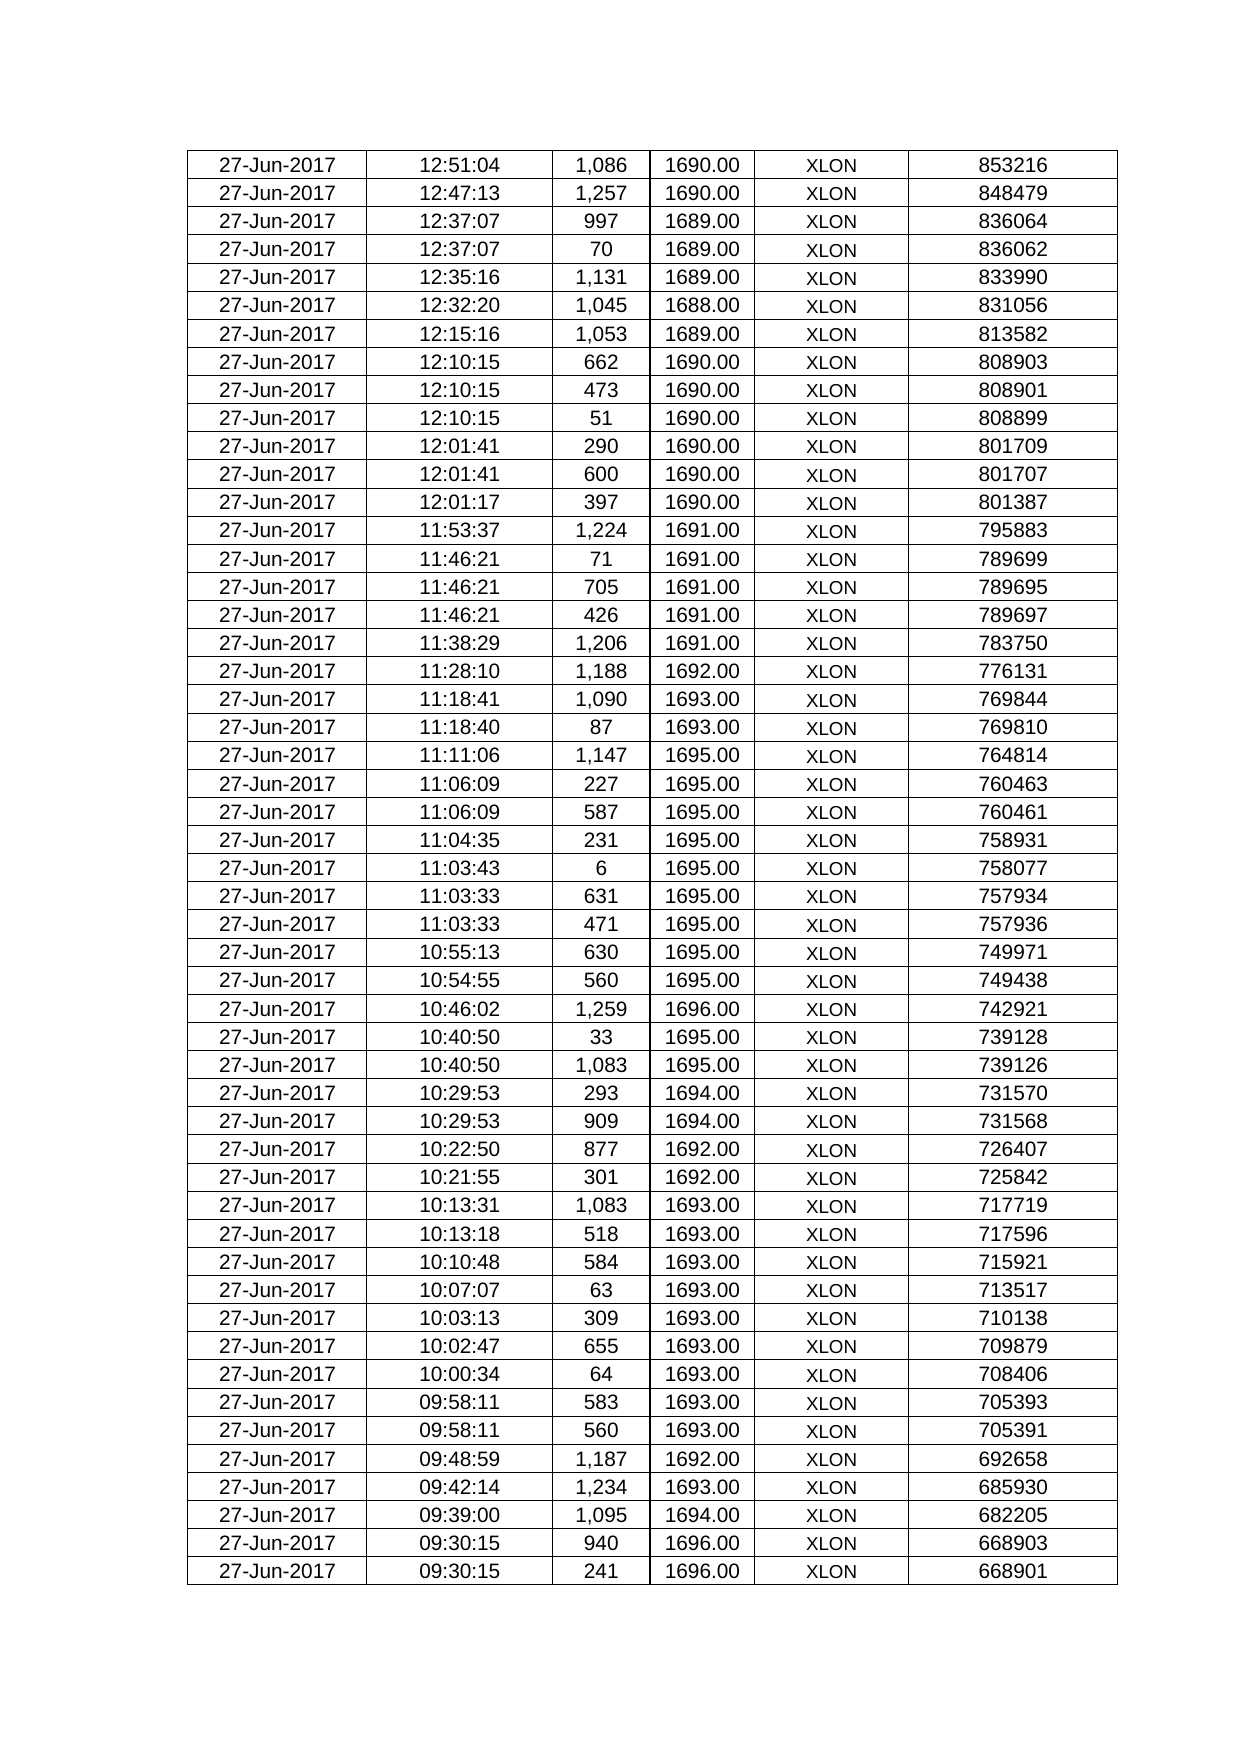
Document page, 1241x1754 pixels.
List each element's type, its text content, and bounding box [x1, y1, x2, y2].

table_cell 710138 [909, 1304, 1117, 1331]
table_cell 10:40:50 [367, 1051, 552, 1078]
table_cell 12:01:41 [367, 432, 552, 459]
table_cell XLON [755, 1192, 908, 1219]
table_cell 1693.00 [651, 714, 754, 741]
table_cell 836062 [909, 235, 1117, 262]
table_cell 11:53:37 [367, 517, 552, 544]
table_cell 776131 [909, 657, 1117, 684]
table_cell 09:58:11 [367, 1389, 552, 1416]
table_cell 1,187 [553, 1445, 649, 1472]
table_cell 1695.00 [651, 1051, 754, 1078]
table_cell 426 [553, 601, 649, 628]
table_cell 789699 [909, 545, 1117, 572]
table_cell XLON [755, 1332, 908, 1359]
table_cell 10:02:47 [367, 1332, 552, 1359]
table_cell 12:01:17 [367, 489, 552, 516]
table_cell 668903 [909, 1529, 1117, 1556]
table_cell 1,083 [553, 1051, 649, 1078]
table_cell 739126 [909, 1051, 1117, 1078]
table_cell 87 [553, 714, 649, 741]
table_cell 1690.00 [651, 179, 754, 206]
table_cell 1,083 [553, 1192, 649, 1219]
table_cell XLON [755, 1220, 908, 1247]
table_cell 1690.00 [651, 376, 754, 403]
table_cell 471 [553, 910, 649, 937]
table_cell XLON [755, 404, 908, 431]
table_cell 11:18:40 [367, 714, 552, 741]
table_cell 27-Jun-2017 [188, 292, 366, 319]
table_cell 1690.00 [651, 151, 754, 178]
table_cell 27-Jun-2017 [188, 1220, 366, 1247]
table_cell 655 [553, 1332, 649, 1359]
table_cell 11:03:33 [367, 910, 552, 937]
table_cell 27-Jun-2017 [188, 1389, 366, 1416]
table_cell 27-Jun-2017 [188, 264, 366, 291]
table_cell 11:28:10 [367, 657, 552, 684]
table_cell 27-Jun-2017 [188, 882, 366, 909]
table_cell 10:40:50 [367, 1023, 552, 1050]
table_cell 1690.00 [651, 348, 754, 375]
table_cell XLON [755, 179, 908, 206]
table_cell 877 [553, 1135, 649, 1162]
table_cell 705 [553, 573, 649, 600]
table_cell 10:00:34 [367, 1360, 552, 1387]
table_cell 1691.00 [651, 545, 754, 572]
table_cell 27-Jun-2017 [188, 1332, 366, 1359]
table_cell XLON [755, 1135, 908, 1162]
table_cell 1695.00 [651, 770, 754, 797]
table_cell 1,045 [553, 292, 649, 319]
table_cell 1695.00 [651, 742, 754, 769]
table_cell 301 [553, 1164, 649, 1191]
table_cell 27-Jun-2017 [188, 376, 366, 403]
table_cell 1691.00 [651, 629, 754, 656]
table_cell XLON [755, 517, 908, 544]
table_cell 27-Jun-2017 [188, 995, 366, 1022]
table_cell 1,131 [553, 264, 649, 291]
table_cell 600 [553, 460, 649, 487]
table_cell XLON [755, 1557, 908, 1584]
table_cell 27-Jun-2017 [188, 854, 366, 881]
table_cell 760461 [909, 798, 1117, 825]
table_cell 241 [553, 1557, 649, 1584]
table_cell 11:06:09 [367, 770, 552, 797]
table_cell 1,188 [553, 657, 649, 684]
table_cell XLON [755, 910, 908, 937]
table_cell 231 [553, 826, 649, 853]
table_cell 12:35:16 [367, 264, 552, 291]
table_cell 1,234 [553, 1473, 649, 1500]
table_cell 560 [553, 967, 649, 994]
table_cell 1692.00 [651, 1445, 754, 1472]
table_cell 739128 [909, 1023, 1117, 1050]
table_cell 783750 [909, 629, 1117, 656]
table_cell 27-Jun-2017 [188, 601, 366, 628]
table_cell 1691.00 [651, 601, 754, 628]
table_cell 1693.00 [651, 1304, 754, 1331]
table_cell XLON [755, 1164, 908, 1191]
table_cell XLON [755, 376, 908, 403]
table_cell 682205 [909, 1501, 1117, 1528]
table_cell 27-Jun-2017 [188, 1529, 366, 1556]
table_cell 11:06:09 [367, 798, 552, 825]
table_cell 769810 [909, 714, 1117, 741]
table_cell 1,257 [553, 179, 649, 206]
table_cell XLON [755, 573, 908, 600]
table_cell 64 [553, 1360, 649, 1387]
table_cell XLON [755, 1107, 908, 1134]
table_cell 583 [553, 1389, 649, 1416]
table_cell 27-Jun-2017 [188, 545, 366, 572]
table_cell 71 [553, 545, 649, 572]
table_cell 09:30:15 [367, 1557, 552, 1584]
table_cell 731568 [909, 1107, 1117, 1134]
table_cell 10:29:53 [367, 1107, 552, 1134]
table_cell 12:47:13 [367, 179, 552, 206]
table_cell 11:11:06 [367, 742, 552, 769]
table_cell 705393 [909, 1389, 1117, 1416]
table_cell 848479 [909, 179, 1117, 206]
table_cell 749438 [909, 967, 1117, 994]
table_cell 397 [553, 489, 649, 516]
table_cell 1695.00 [651, 798, 754, 825]
table_cell 789697 [909, 601, 1117, 628]
table_cell 668901 [909, 1557, 1117, 1584]
table_cell 997 [553, 207, 649, 234]
table_cell 27-Jun-2017 [188, 967, 366, 994]
table_cell 801707 [909, 460, 1117, 487]
table_cell 1690.00 [651, 404, 754, 431]
table_cell 731570 [909, 1079, 1117, 1106]
table_cell 27-Jun-2017 [188, 207, 366, 234]
table_cell 584 [553, 1248, 649, 1275]
table_cell 725842 [909, 1164, 1117, 1191]
table_cell 27-Jun-2017 [188, 1079, 366, 1106]
table_cell 10:55:13 [367, 939, 552, 966]
table_cell 769844 [909, 685, 1117, 712]
table_cell 10:13:18 [367, 1220, 552, 1247]
table_cell 1693.00 [651, 685, 754, 712]
table_cell 27-Jun-2017 [188, 685, 366, 712]
table_cell 11:03:33 [367, 882, 552, 909]
table_cell XLON [755, 1304, 908, 1331]
table_cell 764814 [909, 742, 1117, 769]
table_cell 1692.00 [651, 1135, 754, 1162]
table_cell 801709 [909, 432, 1117, 459]
table_cell 12:01:41 [367, 460, 552, 487]
table_cell 227 [553, 770, 649, 797]
table_cell XLON [755, 967, 908, 994]
table_cell 713517 [909, 1276, 1117, 1303]
table_cell 290 [553, 432, 649, 459]
table_cell XLON [755, 742, 908, 769]
table_cell 473 [553, 376, 649, 403]
table_cell 801387 [909, 489, 1117, 516]
table_cell 27-Jun-2017 [188, 1557, 366, 1584]
table_cell 10:13:31 [367, 1192, 552, 1219]
table_cell 1693.00 [651, 1192, 754, 1219]
table_cell 1,224 [553, 517, 649, 544]
table_cell 758931 [909, 826, 1117, 853]
table_cell 27-Jun-2017 [188, 629, 366, 656]
table_cell XLON [755, 1051, 908, 1078]
table_cell 1693.00 [651, 1360, 754, 1387]
table_cell 940 [553, 1529, 649, 1556]
table_cell 27-Jun-2017 [188, 1276, 366, 1303]
table_cell 808903 [909, 348, 1117, 375]
table_cell 27-Jun-2017 [188, 1107, 366, 1134]
table_cell XLON [755, 1529, 908, 1556]
table_cell 10:22:50 [367, 1135, 552, 1162]
table_cell XLON [755, 292, 908, 319]
table_cell 1695.00 [651, 826, 754, 853]
table_cell 1696.00 [651, 995, 754, 1022]
table_cell 27-Jun-2017 [188, 517, 366, 544]
table_cell XLON [755, 348, 908, 375]
table_cell 1695.00 [651, 967, 754, 994]
table_cell 1691.00 [651, 573, 754, 600]
table_cell XLON [755, 545, 908, 572]
table_cell 685930 [909, 1473, 1117, 1500]
table_cell XLON [755, 320, 908, 347]
table_cell 1689.00 [651, 264, 754, 291]
table_cell 11:46:21 [367, 573, 552, 600]
table_cell XLON [755, 207, 908, 234]
table_cell 09:48:59 [367, 1445, 552, 1472]
table_cell 715921 [909, 1248, 1117, 1275]
table_cell 808901 [909, 376, 1117, 403]
table_cell 27-Jun-2017 [188, 151, 366, 178]
table_cell 1,053 [553, 320, 649, 347]
table_cell 309 [553, 1304, 649, 1331]
table_cell 27-Jun-2017 [188, 320, 366, 347]
table_cell 808899 [909, 404, 1117, 431]
table_cell 909 [553, 1107, 649, 1134]
table_cell XLON [755, 489, 908, 516]
table_cell 27-Jun-2017 [188, 1501, 366, 1528]
table_cell 662 [553, 348, 649, 375]
table_cell XLON [755, 235, 908, 262]
table_cell 27-Jun-2017 [188, 1135, 366, 1162]
table_cell 27-Jun-2017 [188, 1164, 366, 1191]
table_cell 27-Jun-2017 [188, 404, 366, 431]
table_cell 560 [553, 1417, 649, 1444]
table_cell 1693.00 [651, 1332, 754, 1359]
table_cell 27-Jun-2017 [188, 939, 366, 966]
table_cell 12:10:15 [367, 404, 552, 431]
table_cell 27-Jun-2017 [188, 235, 366, 262]
table_cell 726407 [909, 1135, 1117, 1162]
table_cell 27-Jun-2017 [188, 910, 366, 937]
table_cell 27-Jun-2017 [188, 826, 366, 853]
table_cell 70 [553, 235, 649, 262]
table_cell 1693.00 [651, 1473, 754, 1500]
table_cell XLON [755, 1276, 908, 1303]
table_cell 12:15:16 [367, 320, 552, 347]
table_cell 27-Jun-2017 [188, 348, 366, 375]
table_cell XLON [755, 714, 908, 741]
table_cell XLON [755, 432, 908, 459]
table_cell 717719 [909, 1192, 1117, 1219]
table_cell 1692.00 [651, 657, 754, 684]
table_cell 836064 [909, 207, 1117, 234]
table_cell 11:18:41 [367, 685, 552, 712]
table_cell XLON [755, 770, 908, 797]
table_cell XLON [755, 1079, 908, 1106]
table_cell XLON [755, 151, 908, 178]
table_cell 1694.00 [651, 1501, 754, 1528]
table_cell XLON [755, 882, 908, 909]
table_cell 10:07:07 [367, 1276, 552, 1303]
table_cell XLON [755, 1473, 908, 1500]
table_cell 749971 [909, 939, 1117, 966]
table_cell 27-Jun-2017 [188, 714, 366, 741]
table_cell 12:10:15 [367, 376, 552, 403]
table_cell 1,090 [553, 685, 649, 712]
table_cell 6 [553, 854, 649, 881]
table_cell 27-Jun-2017 [188, 1248, 366, 1275]
table_cell 1693.00 [651, 1248, 754, 1275]
table_cell 27-Jun-2017 [188, 1051, 366, 1078]
table_cell 1693.00 [651, 1417, 754, 1444]
table_cell 27-Jun-2017 [188, 770, 366, 797]
table_cell 833990 [909, 264, 1117, 291]
table_cell XLON [755, 798, 908, 825]
table_cell XLON [755, 1389, 908, 1416]
table_cell 10:03:13 [367, 1304, 552, 1331]
table_cell 09:58:11 [367, 1417, 552, 1444]
table_cell 27-Jun-2017 [188, 1473, 366, 1500]
table_cell 1694.00 [651, 1079, 754, 1106]
table_cell 1688.00 [651, 292, 754, 319]
table_cell 789695 [909, 573, 1117, 600]
table_cell 27-Jun-2017 [188, 489, 366, 516]
table_cell XLON [755, 629, 908, 656]
table_cell 293 [553, 1079, 649, 1106]
table_cell 1692.00 [651, 1164, 754, 1191]
table_cell 1694.00 [651, 1107, 754, 1134]
table_cell 1693.00 [651, 1389, 754, 1416]
table_cell XLON [755, 685, 908, 712]
table_cell 27-Jun-2017 [188, 179, 366, 206]
table_cell 831056 [909, 292, 1117, 319]
table_cell 1689.00 [651, 320, 754, 347]
table_cell 12:32:20 [367, 292, 552, 319]
table_cell 758077 [909, 854, 1117, 881]
table_cell 12:10:15 [367, 348, 552, 375]
table_cell 709879 [909, 1332, 1117, 1359]
table_cell XLON [755, 1023, 908, 1050]
table_cell 27-Jun-2017 [188, 1304, 366, 1331]
table_cell 1696.00 [651, 1529, 754, 1556]
table_cell 09:42:14 [367, 1473, 552, 1500]
table_cell 27-Jun-2017 [188, 798, 366, 825]
table_cell 692658 [909, 1445, 1117, 1472]
table_cell 63 [553, 1276, 649, 1303]
table_cell 33 [553, 1023, 649, 1050]
table_cell 10:29:53 [367, 1079, 552, 1106]
table_cell 795883 [909, 517, 1117, 544]
table_cell 27-Jun-2017 [188, 1192, 366, 1219]
table_cell 757934 [909, 882, 1117, 909]
table_cell XLON [755, 1445, 908, 1472]
table_cell 1695.00 [651, 939, 754, 966]
table_cell 11:04:35 [367, 826, 552, 853]
table_cell 27-Jun-2017 [188, 1360, 366, 1387]
table_cell 1695.00 [651, 910, 754, 937]
table_cell XLON [755, 1248, 908, 1275]
table_cell XLON [755, 460, 908, 487]
table_cell XLON [755, 657, 908, 684]
table_cell XLON [755, 264, 908, 291]
table_cell 11:38:29 [367, 629, 552, 656]
table_cell 630 [553, 939, 649, 966]
table_cell XLON [755, 601, 908, 628]
table_cell 1690.00 [651, 489, 754, 516]
table_cell 705391 [909, 1417, 1117, 1444]
table_cell XLON [755, 1501, 908, 1528]
table_cell 27-Jun-2017 [188, 573, 366, 600]
table_cell 11:46:21 [367, 601, 552, 628]
table_cell 1695.00 [651, 882, 754, 909]
table_cell 717596 [909, 1220, 1117, 1247]
table_cell 1,147 [553, 742, 649, 769]
table_cell 1,259 [553, 995, 649, 1022]
table_cell XLON [755, 1417, 908, 1444]
table_cell XLON [755, 826, 908, 853]
table_cell 1696.00 [651, 1557, 754, 1584]
table_cell 09:30:15 [367, 1529, 552, 1556]
table_cell 1,206 [553, 629, 649, 656]
table_cell 1695.00 [651, 1023, 754, 1050]
table_cell 1689.00 [651, 207, 754, 234]
table_cell 1690.00 [651, 460, 754, 487]
table_cell 12:51:04 [367, 151, 552, 178]
table_cell 1689.00 [651, 235, 754, 262]
table_cell 1690.00 [651, 432, 754, 459]
table_cell 27-Jun-2017 [188, 1417, 366, 1444]
table_cell 1691.00 [651, 517, 754, 544]
table_cell 1693.00 [651, 1220, 754, 1247]
table_cell 1695.00 [651, 854, 754, 881]
table_cell 10:10:48 [367, 1248, 552, 1275]
table_cell XLON [755, 939, 908, 966]
table_cell 1693.00 [651, 1276, 754, 1303]
table_cell 10:54:55 [367, 967, 552, 994]
table_cell 587 [553, 798, 649, 825]
table_cell 757936 [909, 910, 1117, 937]
table_cell 51 [553, 404, 649, 431]
table_cell 09:39:00 [367, 1501, 552, 1528]
table_cell 11:03:43 [367, 854, 552, 881]
table_cell 708406 [909, 1360, 1117, 1387]
table_cell 27-Jun-2017 [188, 460, 366, 487]
table_cell 27-Jun-2017 [188, 1023, 366, 1050]
table_cell 27-Jun-2017 [188, 742, 366, 769]
table_cell 12:37:07 [367, 207, 552, 234]
table_cell 10:46:02 [367, 995, 552, 1022]
table_cell XLON [755, 854, 908, 881]
table_cell 10:21:55 [367, 1164, 552, 1191]
table_cell 27-Jun-2017 [188, 657, 366, 684]
table_cell 1,086 [553, 151, 649, 178]
table_cell 760463 [909, 770, 1117, 797]
table_cell XLON [755, 995, 908, 1022]
table_cell 853216 [909, 151, 1117, 178]
table_cell 742921 [909, 995, 1117, 1022]
table_cell 631 [553, 882, 649, 909]
table_cell 1,095 [553, 1501, 649, 1528]
table_cell 27-Jun-2017 [188, 432, 366, 459]
table_cell XLON [755, 1360, 908, 1387]
table_cell 813582 [909, 320, 1117, 347]
table_cell 11:46:21 [367, 545, 552, 572]
table_cell 12:37:07 [367, 235, 552, 262]
table_cell 27-Jun-2017 [188, 1445, 366, 1472]
table_cell 518 [553, 1220, 649, 1247]
